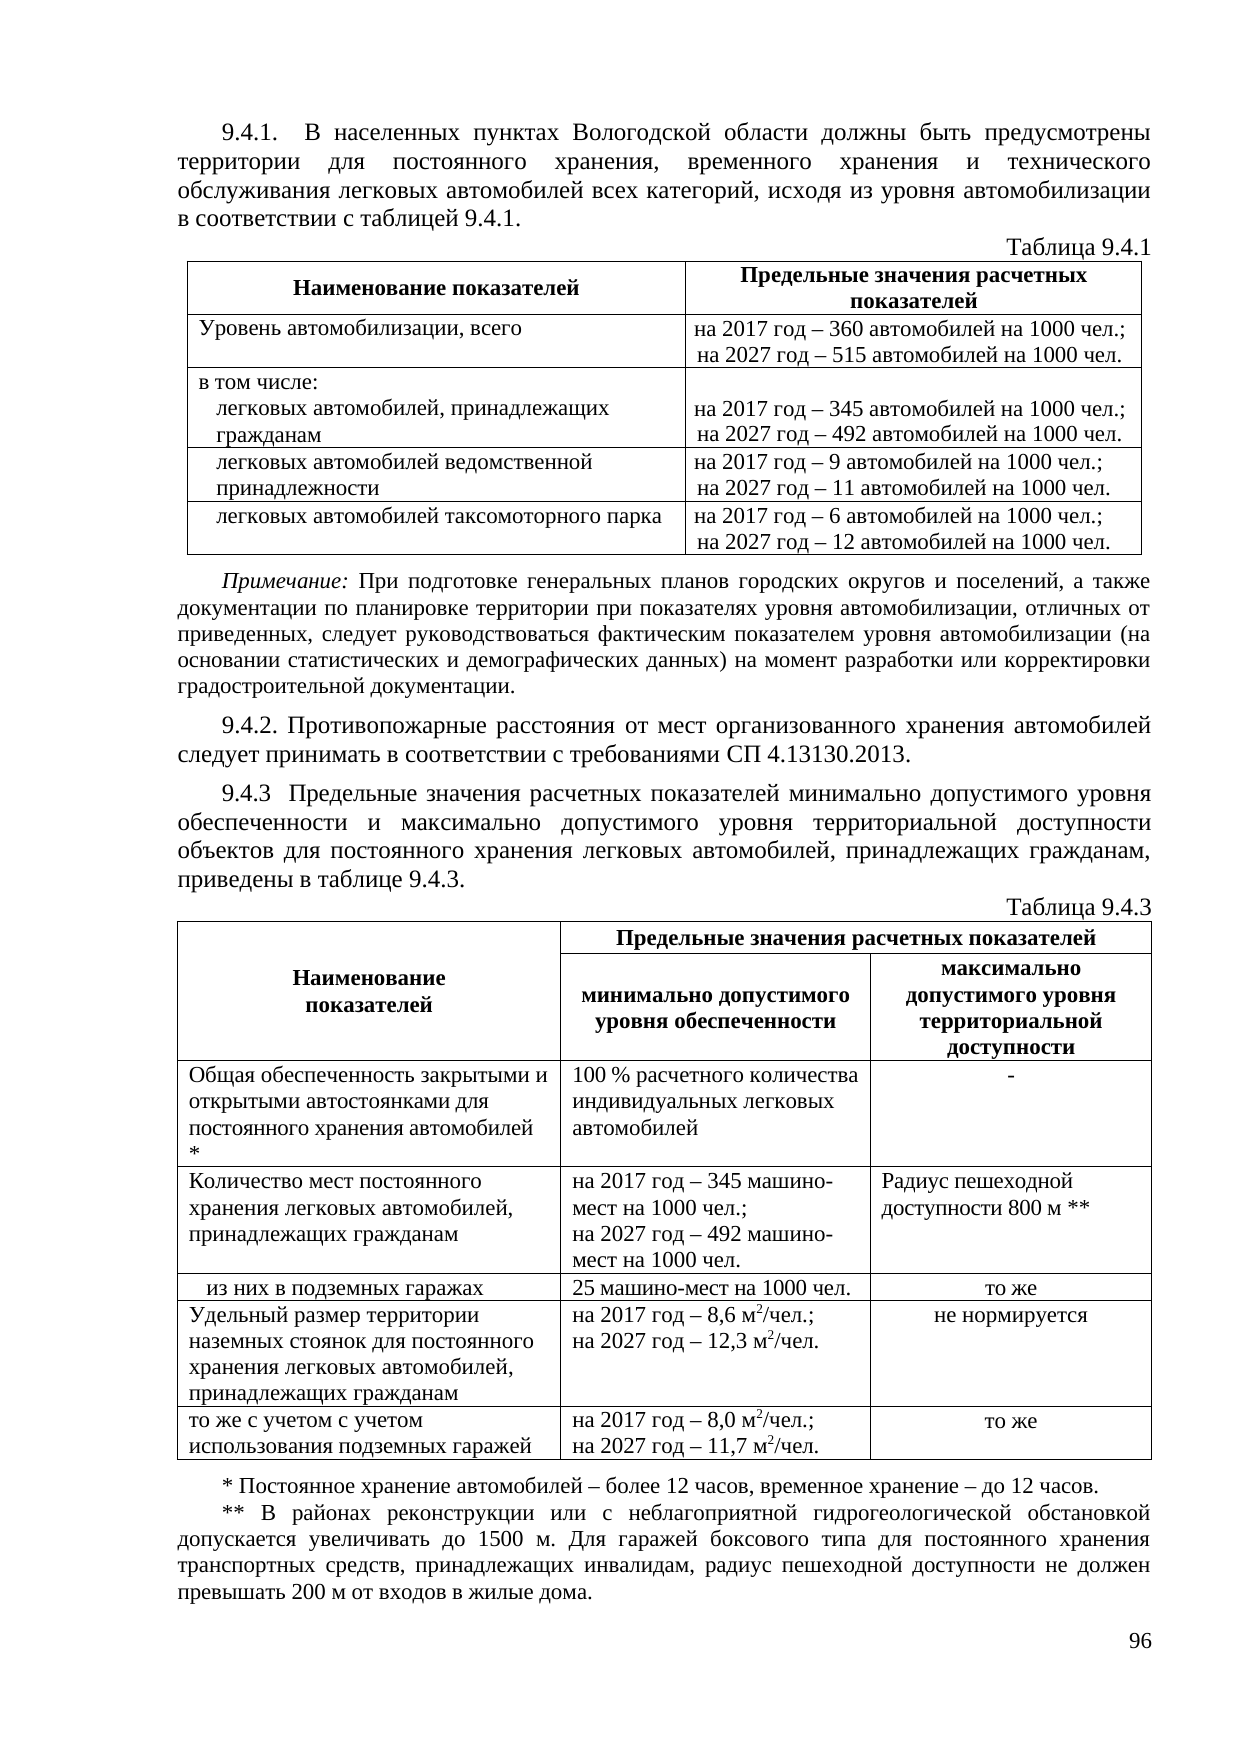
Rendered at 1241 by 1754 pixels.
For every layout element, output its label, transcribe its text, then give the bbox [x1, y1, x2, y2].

text Таблица 9.4.1 [177, 232, 1152, 261]
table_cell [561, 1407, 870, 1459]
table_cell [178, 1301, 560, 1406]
text Примечание: При подготовке генеральных планов городских округов и поселений, а также документации по планировке территории при показателях уровня автомобилизации, отличных от приведенных, следует руководствоваться фактическим показателем уровня автомобилизации (на основании статистических и демографических данных) на момент разработки или корректировки градостроительной документации. [177, 568, 1152, 698]
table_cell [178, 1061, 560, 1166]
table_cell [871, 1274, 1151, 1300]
text * Постоянное хранение автомобилей – более 12 часов, временное хранение – до 12 часов. [177, 1472, 1152, 1499]
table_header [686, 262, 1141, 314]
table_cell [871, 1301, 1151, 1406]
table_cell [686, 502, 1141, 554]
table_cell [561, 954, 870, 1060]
text Таблица 9.4.3 [177, 892, 1152, 921]
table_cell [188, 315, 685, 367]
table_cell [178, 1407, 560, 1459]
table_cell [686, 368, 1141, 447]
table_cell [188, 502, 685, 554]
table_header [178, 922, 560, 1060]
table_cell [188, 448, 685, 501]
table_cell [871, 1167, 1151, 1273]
text 9.4.2. Противопожарные расстояния от мест организованного хранения автомобилей следует принимать в соответствии с требованиями СП 4.13130.2013. [177, 711, 1152, 768]
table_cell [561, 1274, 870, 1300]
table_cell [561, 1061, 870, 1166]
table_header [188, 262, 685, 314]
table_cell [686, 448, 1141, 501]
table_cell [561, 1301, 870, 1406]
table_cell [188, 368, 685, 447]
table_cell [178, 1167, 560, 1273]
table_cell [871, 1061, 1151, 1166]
text 9.4.3 Предельные значения расчетных показателей минимально допустимого уровня обеспеченности и максимально допустимого уровня территориальной доступности объектов для постоянного хранения легковых автомобилей, принадлежащих гражданам, приведены в таблице 9.4.3. [177, 778, 1152, 892]
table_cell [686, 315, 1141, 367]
text 9.4.1. В населенных пунктах Вологодской области должны быть предусмотрены территории для постоянного хранения, временного хранения и технического обслуживания легковых автомобилей всех категорий, исходя из уровня автомобилизации в соответствии с таблицей 9.4.1. [177, 118, 1152, 232]
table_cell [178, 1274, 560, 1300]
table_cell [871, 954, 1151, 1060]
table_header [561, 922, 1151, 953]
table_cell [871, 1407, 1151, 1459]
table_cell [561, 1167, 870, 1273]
text ** В районах реконструкции или с неблагоприятной гидрогеологической обстановкой допускается увеличивать до . Для гаражей боксового типа для постоянного хранения транспортных средств, принадлежащих инвалидам, радиус пешеходной доступности не должен превышать от входов в жилые дома. [177, 1499, 1152, 1604]
